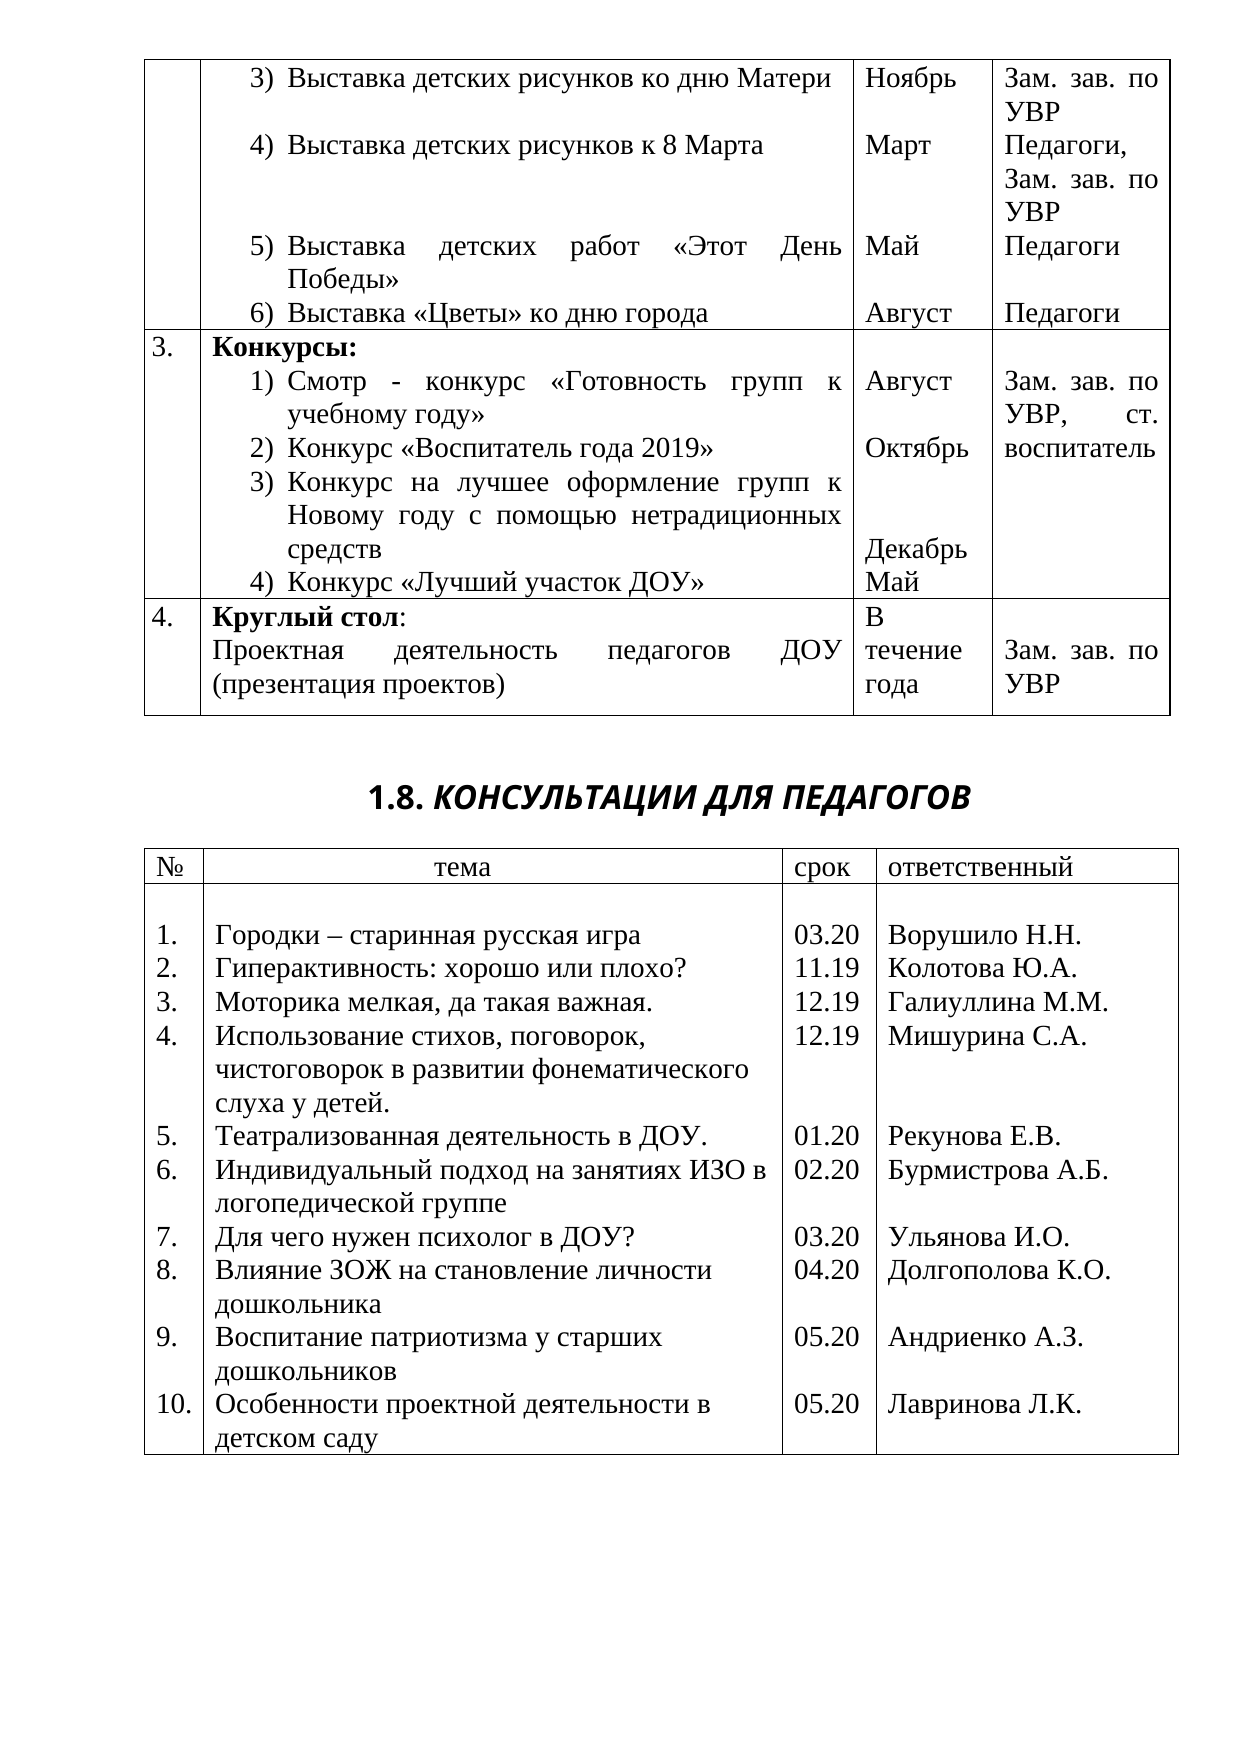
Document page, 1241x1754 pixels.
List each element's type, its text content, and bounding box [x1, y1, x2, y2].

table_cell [201, 60, 853, 328]
table_cell 4. [145, 599, 200, 715]
table_cell В течение года [854, 599, 992, 715]
table_cell 03.20 11.19 12.19 12.19 01.20 02.20 03.20 04.20 05.20 05.20 [783, 884, 876, 1454]
table_cell Круглый стол: Проектная деятельность педагогов ДОУ (презентация проектов) [201, 599, 853, 715]
table_cell Ворушило Н.Н. Колотова Ю.А. Галиуллина М.М. Мишурина С.А. Рекунова Е.В. Бурмистрова А.Б. Ульянова И.О. Долгополова К.О. Андриенко А.З. Лавринова Л.К. [877, 884, 1178, 1454]
table_cell 1. 2. 3. 4. 5. 6. 7. 8. 9. 10. [145, 884, 203, 1454]
table_cell Конкурсы: Смотр - конкурс «Готовность групп к учебному году» Конкурс «Воспитатель года 2019» Конкурс на лучшее оформление групп к Новому году с помощью нетрадиционных средств Конкурс «Лучший участок ДОУ» [201, 330, 853, 598]
table_cell Зам. зав. по УВР, ст. воспитатель [993, 330, 1169, 598]
table_cell Август Октябрь Декабрь Май [854, 330, 992, 598]
table_header срок [783, 849, 876, 882]
table_header тема [204, 849, 782, 882]
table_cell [993, 60, 1169, 328]
table_cell 3. [145, 330, 200, 598]
table_header ответственный [877, 849, 1178, 882]
table_cell 2. [145, 60, 200, 328]
text 1.8. КОНСУЛЬТАЦИИ ДЛЯ ПЕДАГОГОВ [177, 774, 1240, 819]
table_cell Зам. зав. по УВР [993, 599, 1169, 715]
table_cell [854, 60, 992, 328]
table_header № [145, 849, 203, 882]
table_cell Городки – старинная русская игра Гиперактивность: хорошо или плохо? Моторика мелкая, да такая важная. Использование стихов, поговорок, чистоговорок в развитии фонематического слуха у детей. Театрализованная деятельность в ДОУ. Индивидуальный подход на занятиях ИЗО в логопедической группе Для чего нужен психолог в ДОУ? Влияние ЗОЖ на становление личности дошкольника Воспитание патриотизма у старших дошкольников Особенности проектной деятельности в детском саду [204, 884, 782, 1454]
